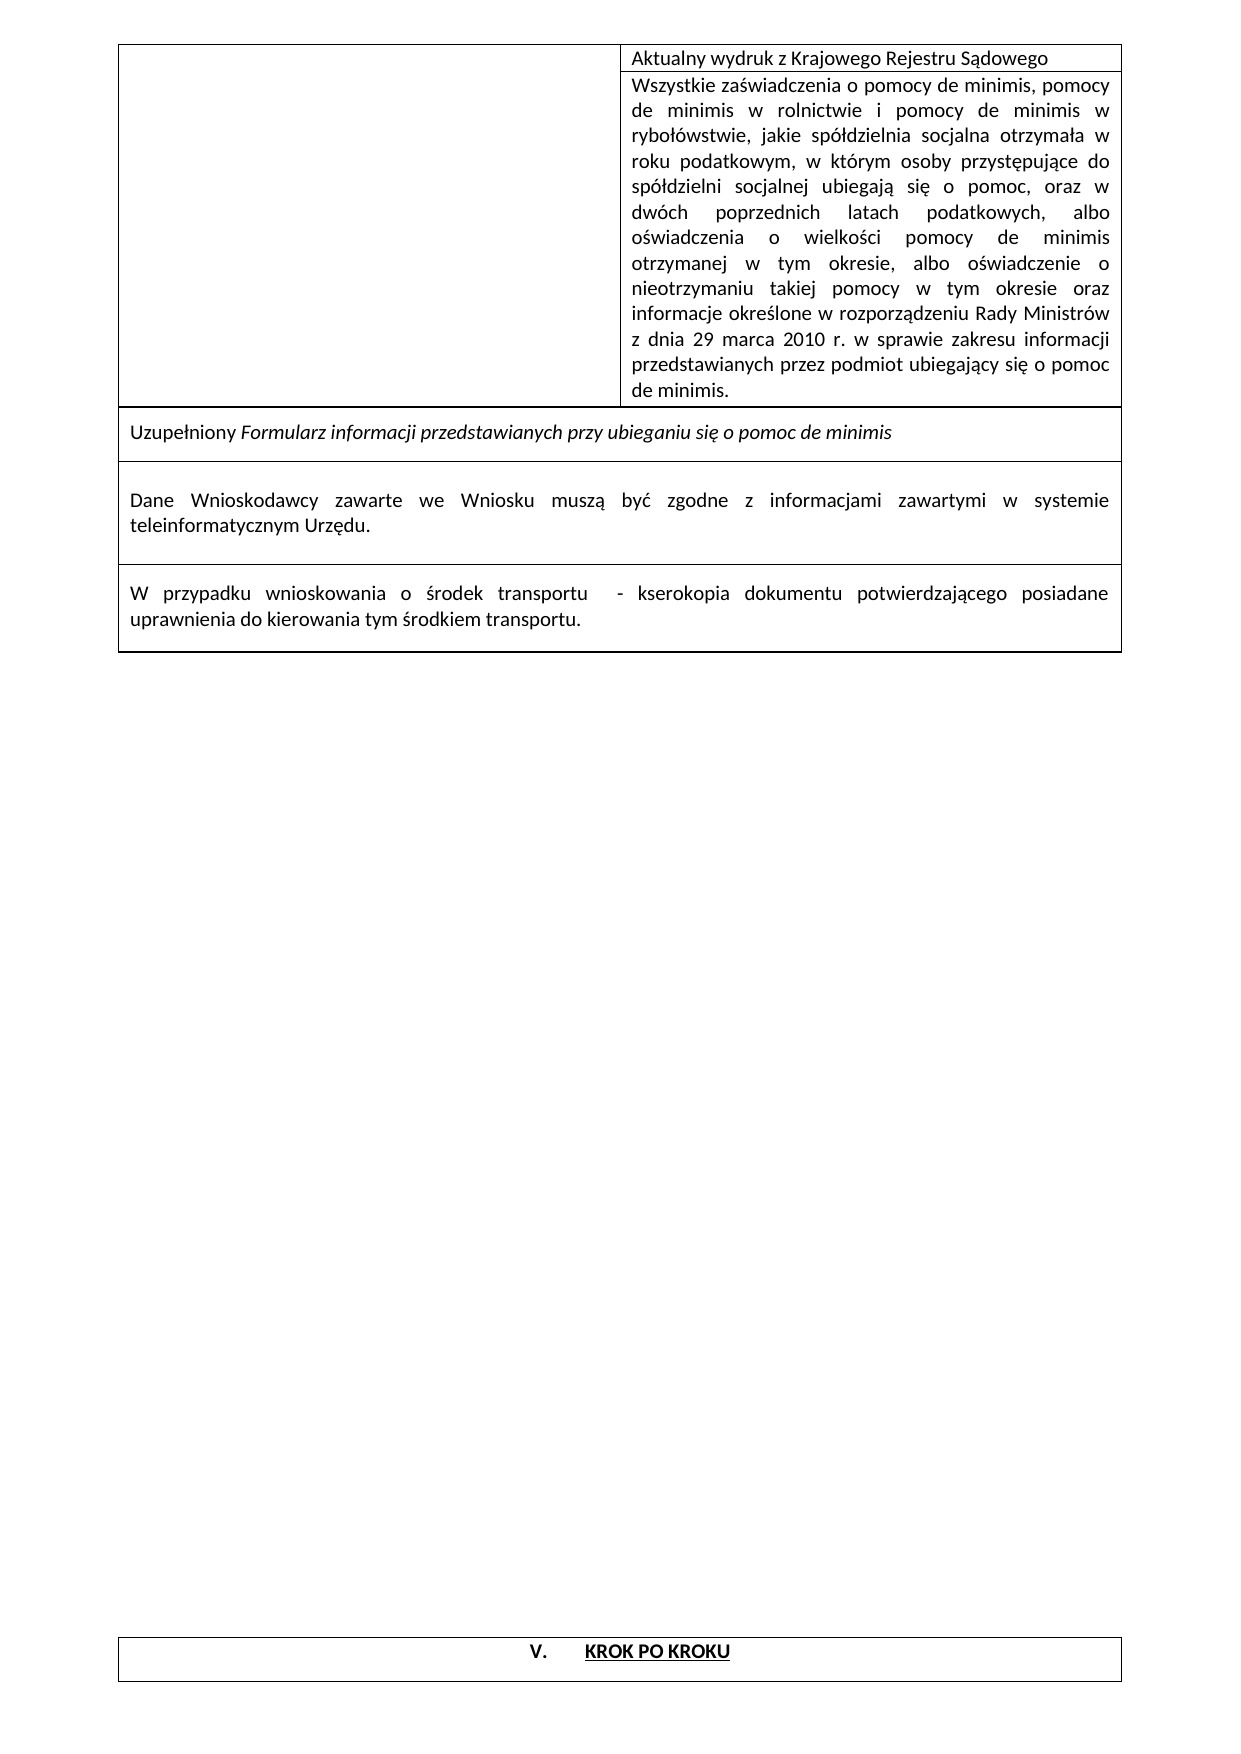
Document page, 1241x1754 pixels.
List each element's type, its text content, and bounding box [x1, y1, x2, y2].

table_cell Uzupełniony Formularz informacji przedstawianych przy ubieganiu się o pomoc de minimis [119, 408, 1121, 461]
table_cell Dane Wnioskodawcy zawarte we Wniosku muszą być zgodne z informacjami zawartymi w systemie teleinformatycznym Urzędu. [119, 462, 1121, 563]
table_header KROK PO KROKU [119, 1638, 1121, 1681]
table_cell W przypadku wnioskowania o środek transportu - kserokopia dokumentu potwierdzającego posiadane uprawnienia do kierowania tym środkiem transportu. [119, 565, 1121, 651]
table_cell Wszystkie zaświadczenia o pomocy de minimis, pomocy de minimis w rolnictwie i pomocy de minimis w rybołówstwie, jakie spółdzielnia socjalna otrzymała w roku podatkowym, w którym osoby przystępujące do spółdzielni socjalnej ubiegają się o pomoc, oraz w dwóch poprzednich latach podatkowych, albo oświadczenia o wielkości pomocy de minimis otrzymanej w tym okresie, albo oświadczenie o nieotrzymaniu takiej pomocy w tym okresie oraz informacje określone w rozporządzeniu Rady Ministrów z dnia 29 marca 2010 r. w sprawie zakresu informacji przedstawianych przez podmiot ubiegający się o pomoc de minimis. [621, 72, 1121, 406]
table_cell [119, 45, 620, 406]
table_cell Aktualny wydruk z Krajowego Rejestru Sądowego [621, 45, 1121, 71]
